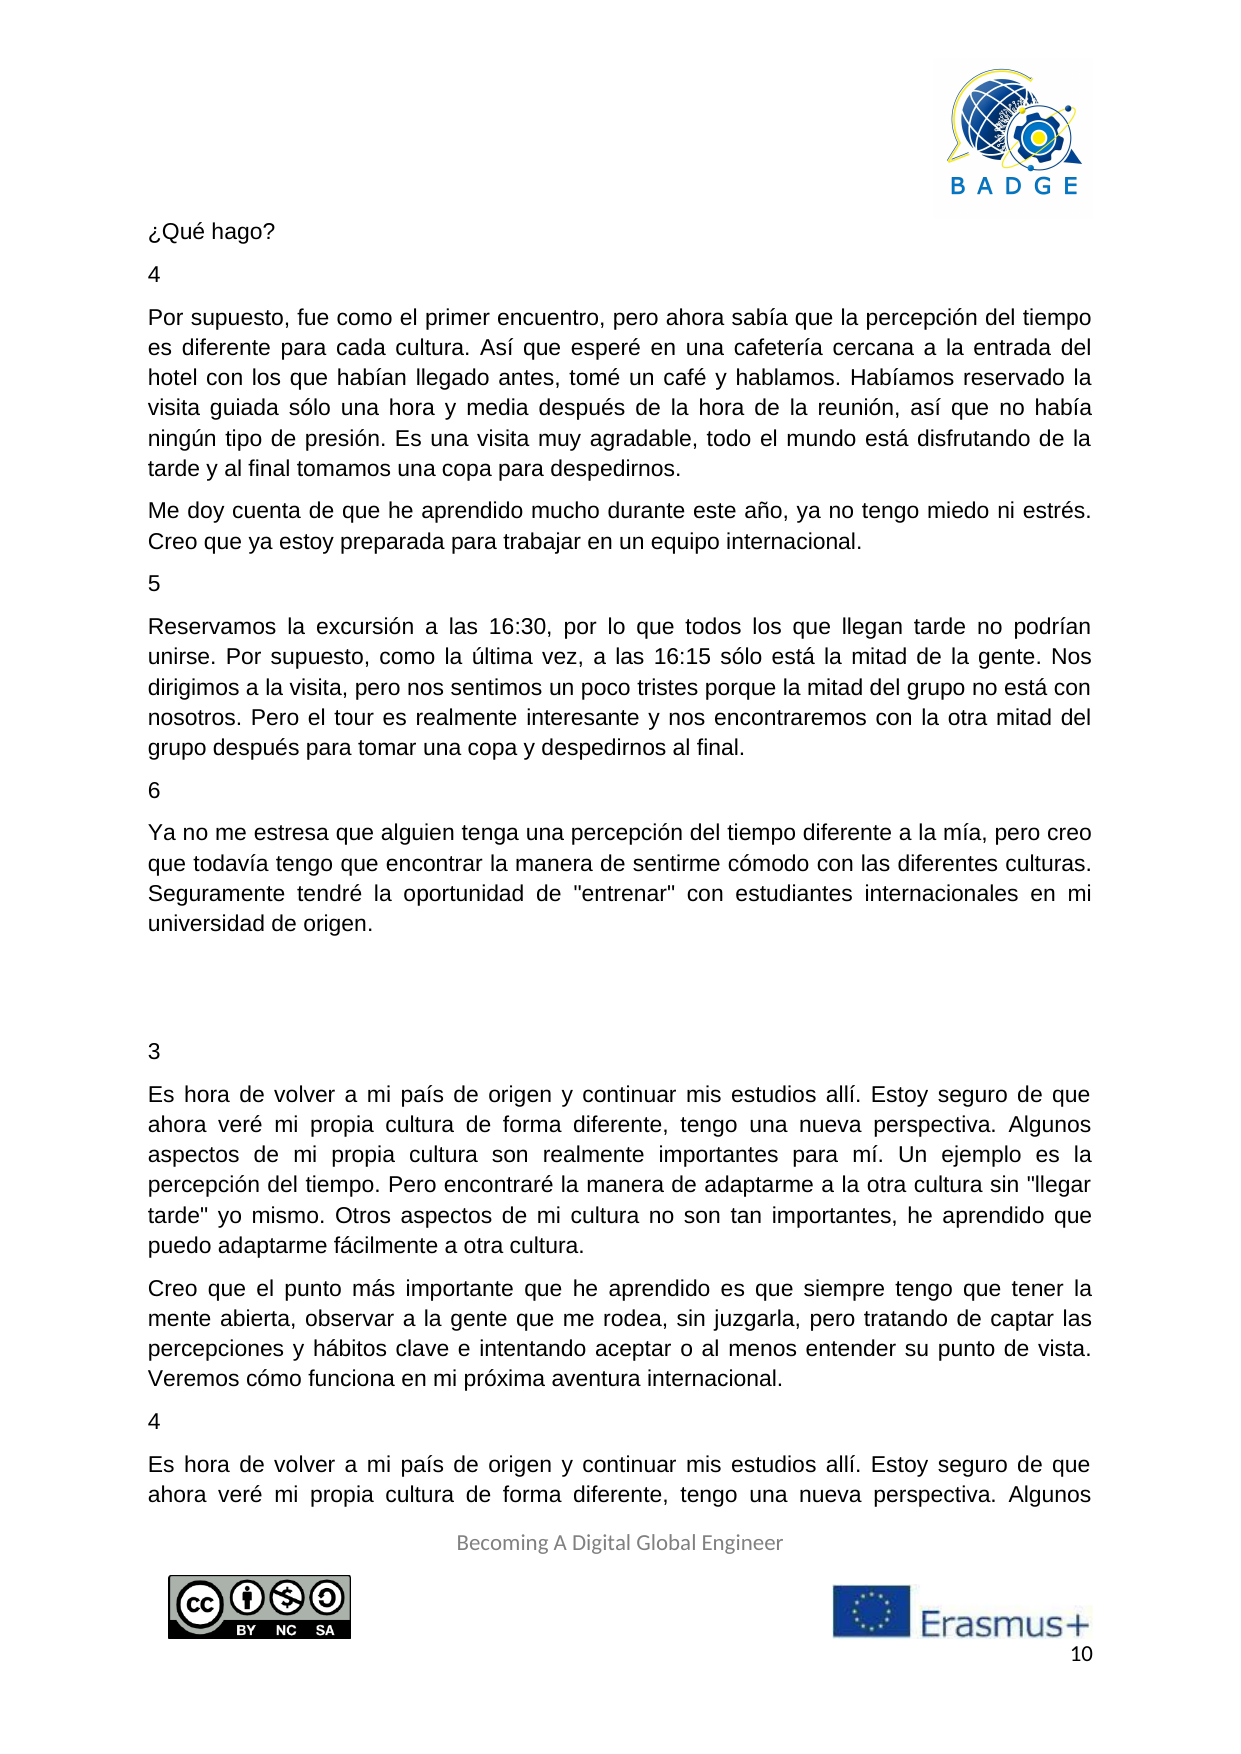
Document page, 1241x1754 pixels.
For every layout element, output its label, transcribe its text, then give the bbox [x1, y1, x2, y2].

text Creo que el punto más importante que he aprendido es que siempre tengo que tener la mente abierta, observar a la gente que me rodea, sin juzgarla, pero tratando de captar las percepciones y hábitos clave e intentando aceptar o al menos entender su punto de vista. Veremos cómo funciona en mi próxima aventura internacional. [148, 1274, 1093, 1392]
text 4 [148, 1408, 1093, 1434]
text Por supuesto, fue como el primer encuentro, pero ahora sabía que la percepción del tiempo es diferente para cada cultura. Así que esperé en una cafetería cercana a la entrada del hotel con los que habían llegado antes, tomé un café y hablamos. Habíamos reservado la visita guiada sólo una hora y media después de la hora de la reunión, así que no había ningún tipo de presión. Es una visita muy agradable, todo el mundo está disfrutando de la tarde y al final tomamos una copa para despedirnos. [148, 304, 1093, 481]
text 5 [148, 570, 1093, 597]
text Reservamos la excursión a las 16:30, por lo que todos los que llegan tarde no podrían unirse. Por supuesto, como la última vez, a las 16:15 sólo está la mitad de la gente. Nos dirigimos a la visita, pero nos sentimos un poco tristes porque la mitad del grupo no está con nosotros. Pero el tour es realmente interesante y nos encontraremos con la otra mitad del grupo después para tomar una copa y despedirnos al final. [148, 613, 1093, 760]
text 4 [148, 261, 1093, 287]
picture [832, 1584, 1093, 1639]
picture [168, 1575, 351, 1639]
text Es hora de volver a mi país de origen y continuar mis estudios allí. Estoy seguro de que ahora veré mi propia cultura de forma diferente, tengo una nueva perspectiva. Algunos aspectos de mi propia cultura son realmente importantes para mí. Un ejemplo es la percepción del tiempo. Pero encontraré la manera de adaptarme a la otra cultura sin "llegar tarde" yo mismo. Otros aspectos de mi cultura no son tan importantes, he aprendido que puedo adaptarme fácilmente a otra cultura. [148, 1081, 1093, 1258]
text Me doy cuenta de que he aprendido mucho durante este año, ya no tengo miedo ni estrés. Creo que ya estoy preparada para trabajar en un equipo internacional. [148, 497, 1093, 554]
text 3 [148, 1038, 1093, 1064]
text ¿Qué hago? [148, 218, 1093, 245]
text Ya no me estresa que alguien tenga una percepción del tiempo diferente a la mía, pero creo que todavía tengo que encontrar la manera de sentirme cómodo con las diferentes culturas. Seguramente tendré la oportunidad de "entrenar" con estudiantes internacionales en mi universidad de origen. [148, 819, 1093, 936]
text 6 [148, 777, 1093, 803]
picture [933, 58, 1093, 219]
